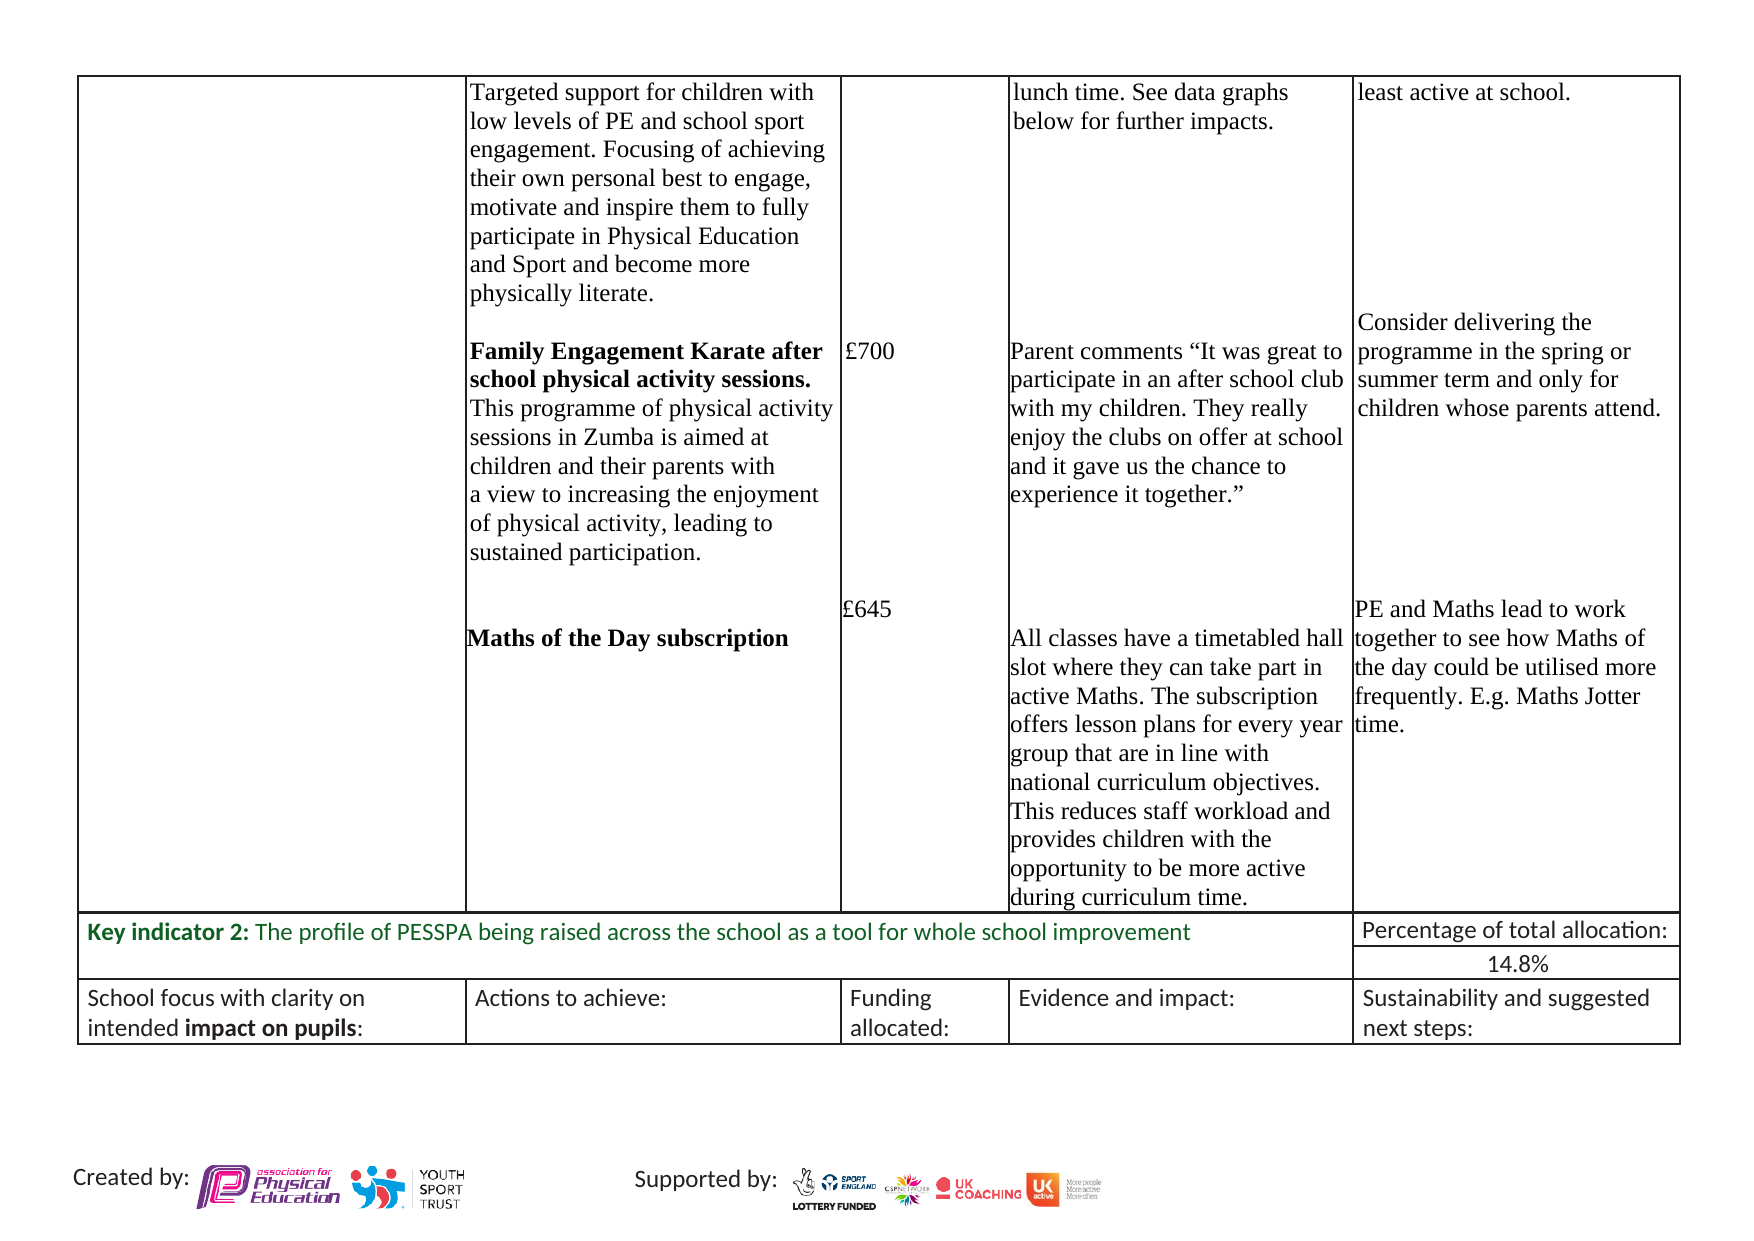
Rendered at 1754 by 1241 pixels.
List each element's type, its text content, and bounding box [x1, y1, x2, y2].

picture [885, 1167, 930, 1212]
picture [793, 1168, 815, 1196]
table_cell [1010, 77, 1352, 911]
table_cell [1354, 77, 1679, 911]
picture [955, 1179, 1022, 1199]
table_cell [467, 77, 840, 911]
picture [203, 1168, 246, 1208]
picture [350, 1166, 464, 1209]
table_cell Funding allocated: [842, 980, 1008, 1042]
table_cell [79, 77, 465, 911]
picture [936, 1177, 951, 1199]
table_cell Percentage of total allocation: [1354, 914, 1679, 945]
table_cell Actions to achieve: [467, 980, 840, 1042]
picture [841, 1176, 876, 1189]
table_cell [842, 77, 1008, 911]
table_cell 14.8% [1354, 947, 1679, 978]
picture [366, 1186, 390, 1209]
table_cell Sustainability and suggested next steps: [1354, 980, 1679, 1042]
table_cell Key indicator 2: The profile of PESSPA being raised across the school as a tool for whole school improvement [79, 914, 1352, 978]
picture [821, 1174, 838, 1191]
table_cell Evidence and impact: [1010, 980, 1352, 1042]
picture [250, 1168, 340, 1203]
picture [1025, 1171, 1102, 1207]
table_cell School focus with clarity on intended impact on pupils: [79, 980, 465, 1042]
